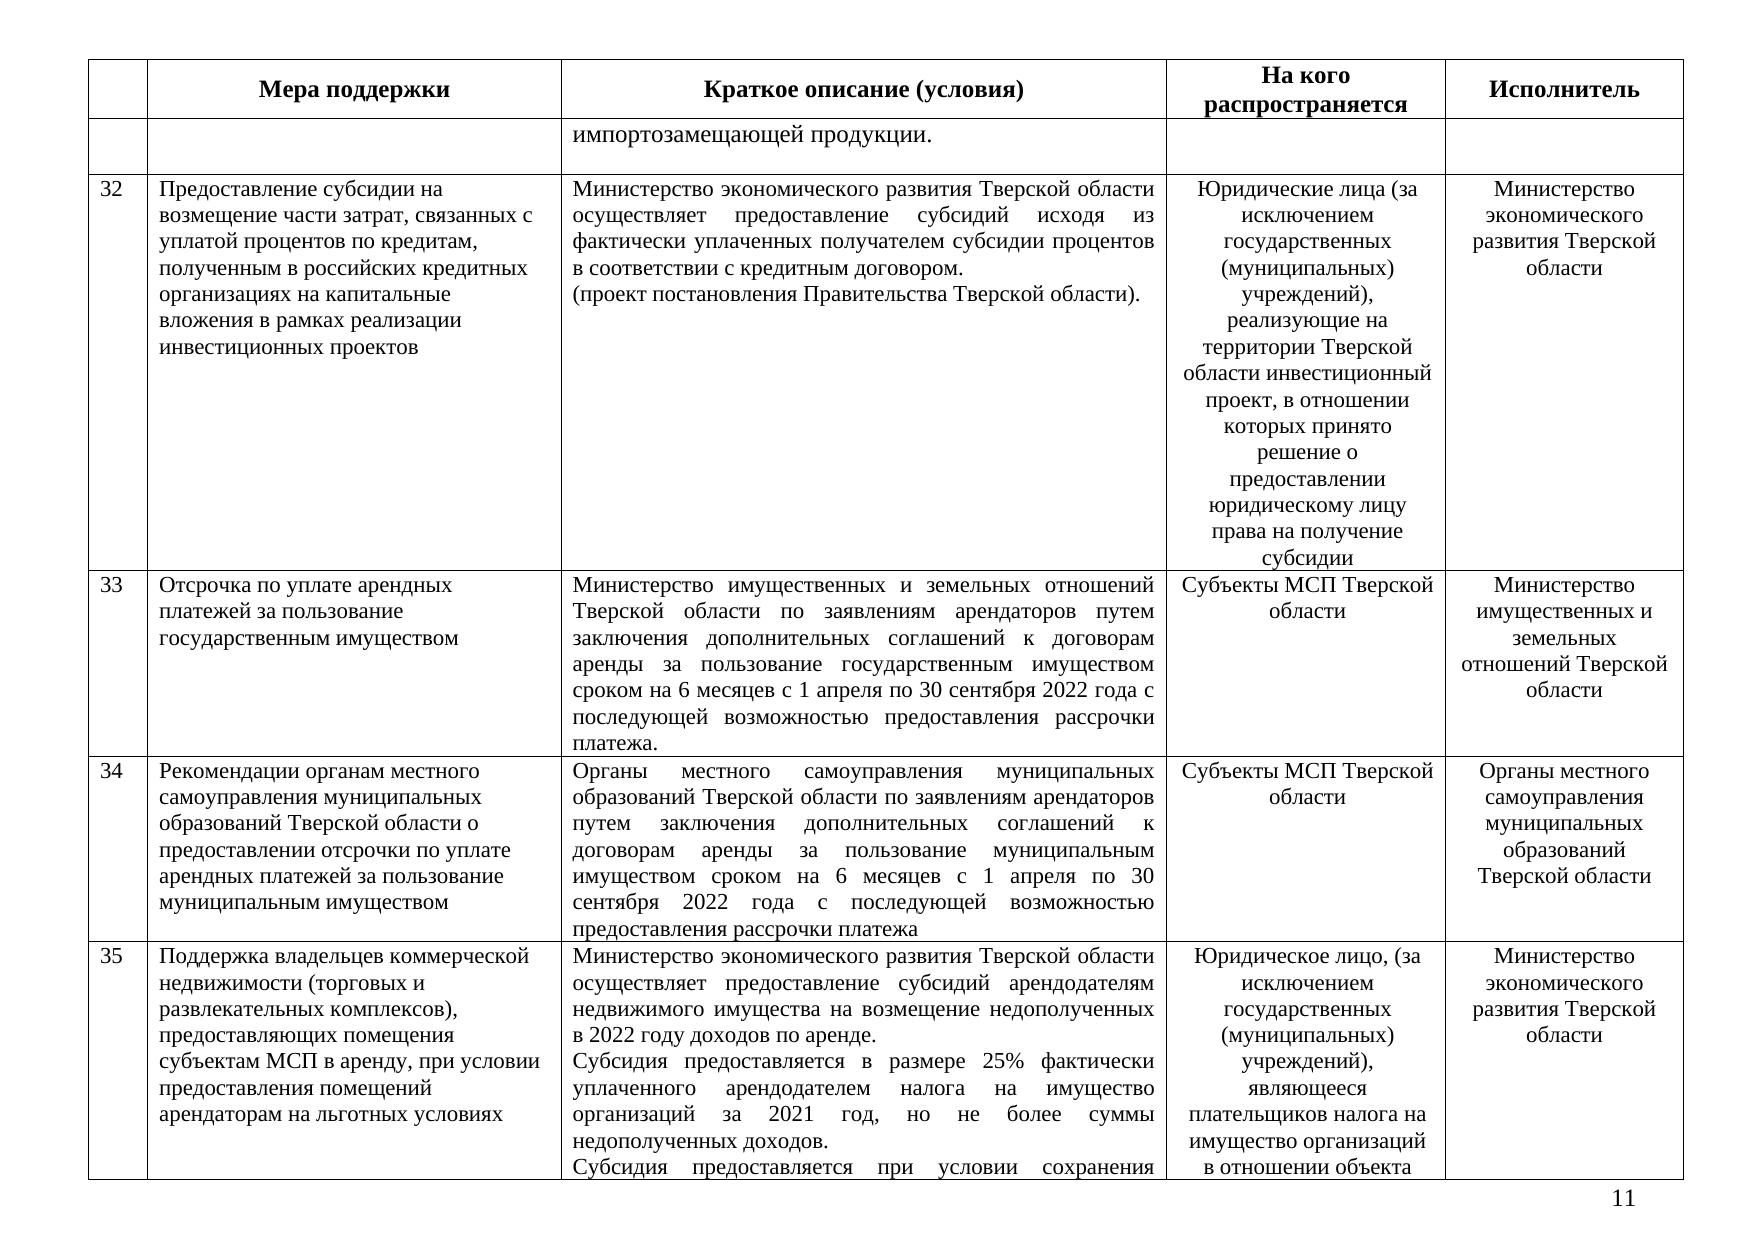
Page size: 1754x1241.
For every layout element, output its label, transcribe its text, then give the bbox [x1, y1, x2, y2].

table_cell 34 [89, 757, 147, 941]
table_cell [1167, 942, 1445, 1179]
table_cell Органы местного самоуправления муниципальных образований Тверской области [1446, 757, 1683, 941]
table_header [89, 60, 147, 118]
table_cell Министерство имущественных и земельных отношений Тверской области по заявлениям арендаторов путем заключения дополнительных соглашений к договорам аренды за пользование государственным имуществом сроком на 6 месяцев с 1 апреля по 30 сентября 2022 года с последующей возможностью предоставления рассрочки платежа. [562, 571, 1166, 756]
table_cell 32 [89, 175, 147, 570]
table_cell Отсрочка по уплате арендных платежей за пользование государственным имуществом [148, 571, 561, 756]
table_cell Министерство экономического развития Тверской области [1446, 175, 1683, 570]
table_cell Министерство имущественных и земельных отношений Тверской области [1446, 571, 1683, 756]
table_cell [562, 942, 1166, 1179]
table_cell 33 [89, 571, 147, 756]
table_cell Предоставление субсидии на возмещение части затрат, связанных с уплатой процентов по кредитам, полученным в российских кредитных организациях на капитальные вложения в рамках реализации инвестиционных проектов [148, 175, 561, 570]
table_cell Рекомендации органам местного самоуправления муниципальных образований Тверской области о предоставлении отсрочки по уплате арендных платежей за пользование муниципальным имуществом [148, 757, 561, 941]
table_cell Министерство экономического развития Тверской области осуществляет предоставление субсидий исходя из фактически уплаченных получателем субсидии процентов в соответствии с кредитным договором. (проект постановления Правительства Тверской области). [562, 175, 1166, 570]
table_cell Органы местного самоуправления муниципальных образований Тверской области по заявлениям арендаторов путем заключения дополнительных соглашений к договорам аренды за пользование муниципальным имуществом сроком на 6 месяцев с 1 апреля по 30 сентября 2022 года с последующей возможностью предоставления рассрочки платежа [562, 757, 1166, 941]
table_cell 31 [89, 119, 147, 174]
table_cell Субъекты МСП Тверской области [1167, 757, 1445, 941]
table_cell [148, 119, 561, 174]
table_header На кого распространяется [1167, 60, 1445, 118]
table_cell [1167, 119, 1445, 174]
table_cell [1446, 942, 1683, 1179]
table_header Исполнитель [1446, 60, 1683, 118]
table_header Краткое описание (условия) [562, 60, 1166, 118]
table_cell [148, 942, 561, 1179]
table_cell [562, 119, 1166, 174]
table_cell 35 [89, 942, 147, 1179]
table_cell Юридические лица (за исключением государственных (муниципальных) учреждений), реализующие на территории Тверской области инвестиционный проект, в отношении которых принято решение о предоставлении юридическому лицу права на получение субсидии [1167, 175, 1445, 570]
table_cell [1446, 119, 1683, 174]
table_header Мера поддержки [148, 60, 561, 118]
table_cell Субъекты МСП Тверской области [1167, 571, 1445, 756]
